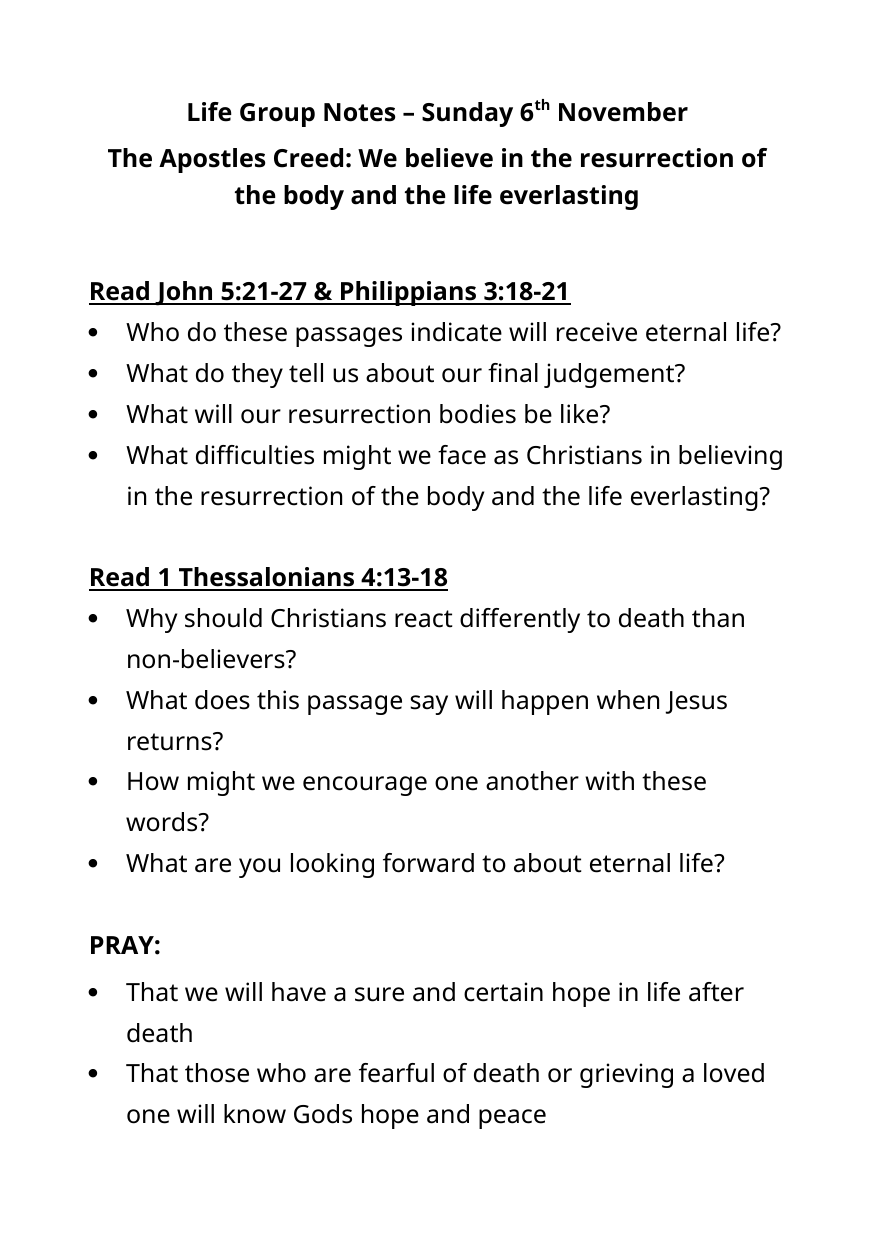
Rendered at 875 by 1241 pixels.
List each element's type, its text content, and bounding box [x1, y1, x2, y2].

list What will our resurrection bodies be like? [89, 397, 785, 431]
list How might we encourage one another with these words? [89, 764, 785, 839]
list That we will have a sure and certain hope in life after death [89, 974, 785, 1049]
list What does this passage say will happen when Jesus returns? [89, 682, 785, 757]
text The Apostles Creed: We believe in the resurrection of the body and the life everlasting [89, 140, 785, 212]
text Life Group Notes – Sunday 6th November [89, 94, 785, 128]
text Read 1 Thessalonians 4:13-18 [89, 560, 785, 594]
list That those who are fearful of death or grieving a loved one will know Gods hope and peace [89, 1056, 785, 1131]
list What are you looking forward to about eternal life? [89, 846, 785, 880]
list What do they tell us about our final judgement? [89, 356, 785, 390]
list Why should Christians react differently to death than non-believers? [89, 601, 785, 676]
list What difficulties might we face as Christians in believing in the resurrection of the body and the life everlasting? [89, 437, 785, 512]
list Who do these passages indicate will receive eternal life? [89, 315, 785, 349]
text PRAY: [89, 927, 785, 961]
text Read John 5:21-27 & Philippians 3:18-21 [89, 274, 785, 308]
